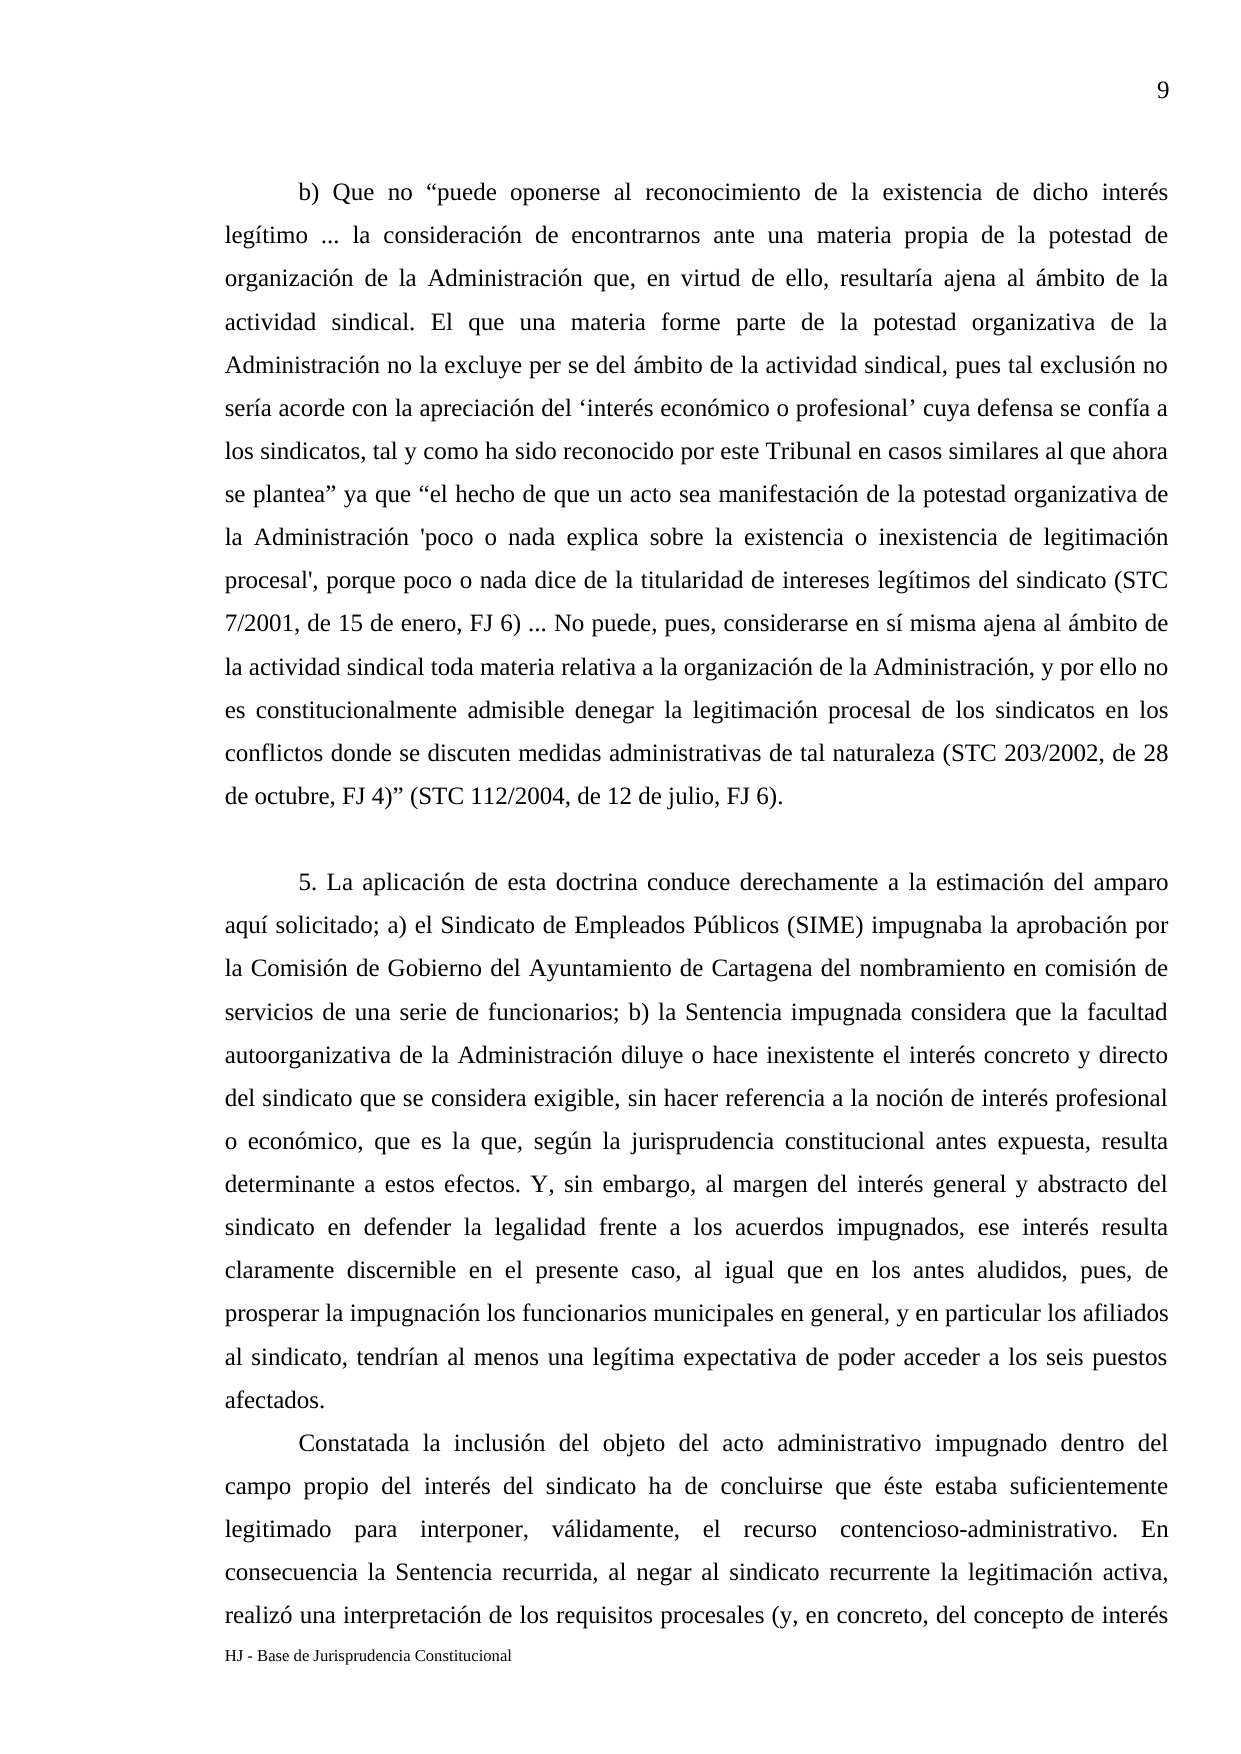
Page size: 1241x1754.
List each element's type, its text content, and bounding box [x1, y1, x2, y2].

text 5. La aplicación de esta doctrina conduce derechamente a la estimación del amparo aquí solicitado; a) el Sindicato de Empleados Públicos (SIME) impugnaba la aprobación por la Comisión de Gobierno del Ayuntamiento de Cartagena del nombramiento en comisión de servicios de una serie de funcionarios; b) la Sentencia impugnada considera que la facultad autoorganizativa de la Administración diluye o hace inexistente el interés concreto y directo del sindicato que se considera exigible, sin hacer referencia a la noción de interés profesional o económico, que es la que, según la jurisprudencia constitucional antes expuesta, resulta determinante a estos efectos. Y, sin embargo, al margen del interés general y abstracto del sindicato en defender la legalidad frente a los acuerdos impugnados, ese interés resulta claramente discernible en el presente caso, al igual que en los antes aludidos, pues, de prosperar la impugnación los funcionarios municipales en general, y en particular los afiliados al sindicato, tendrían al menos una legítima expectativa de poder acceder a los seis puestos afectados. [224, 867, 1169, 1413]
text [224, 1428, 1169, 1629]
text b) Que no “puede oponerse al reconocimiento de la existencia de dicho interés legítimo ... la consideración de encontrarnos ante una materia propia de la potestad de organización de la Administración que, en virtud de ello, resultaría ajena al ámbito de la actividad sindical. El que una materia forme parte de la potestad organizativa de la Administración no la excluye per se del ámbito de la actividad sindical, pues tal exclusión no sería acorde con la apreciación del ‘interés económico o profesional’ cuya defensa se confía a los sindicatos, tal y como ha sido reconocido por este Tribunal en casos similares al que ahora se plantea” ya que “el hecho de que un acto sea manifestación de la potestad organizativa de la Administración 'poco o nada explica sobre la existencia o inexistencia de legitimación procesal', porque poco o nada dice de la titularidad de intereses legítimos del sindicato (STC 7/2001, de 15 de enero, FJ 6) ... No puede, pues, considerarse en sí misma ajena al ámbito de la actividad sindical toda materia relativa a la organización de la Administración, y por ello no es constitucionalmente admisible denegar la legitimación procesal de los sindicatos en los conflictos donde se discuten medidas administrativas de tal naturaleza (STC 203/2002, de 28 de octubre, FJ 4)” (STC 112/2004, de 12 de julio, FJ 6). [224, 177, 1169, 810]
